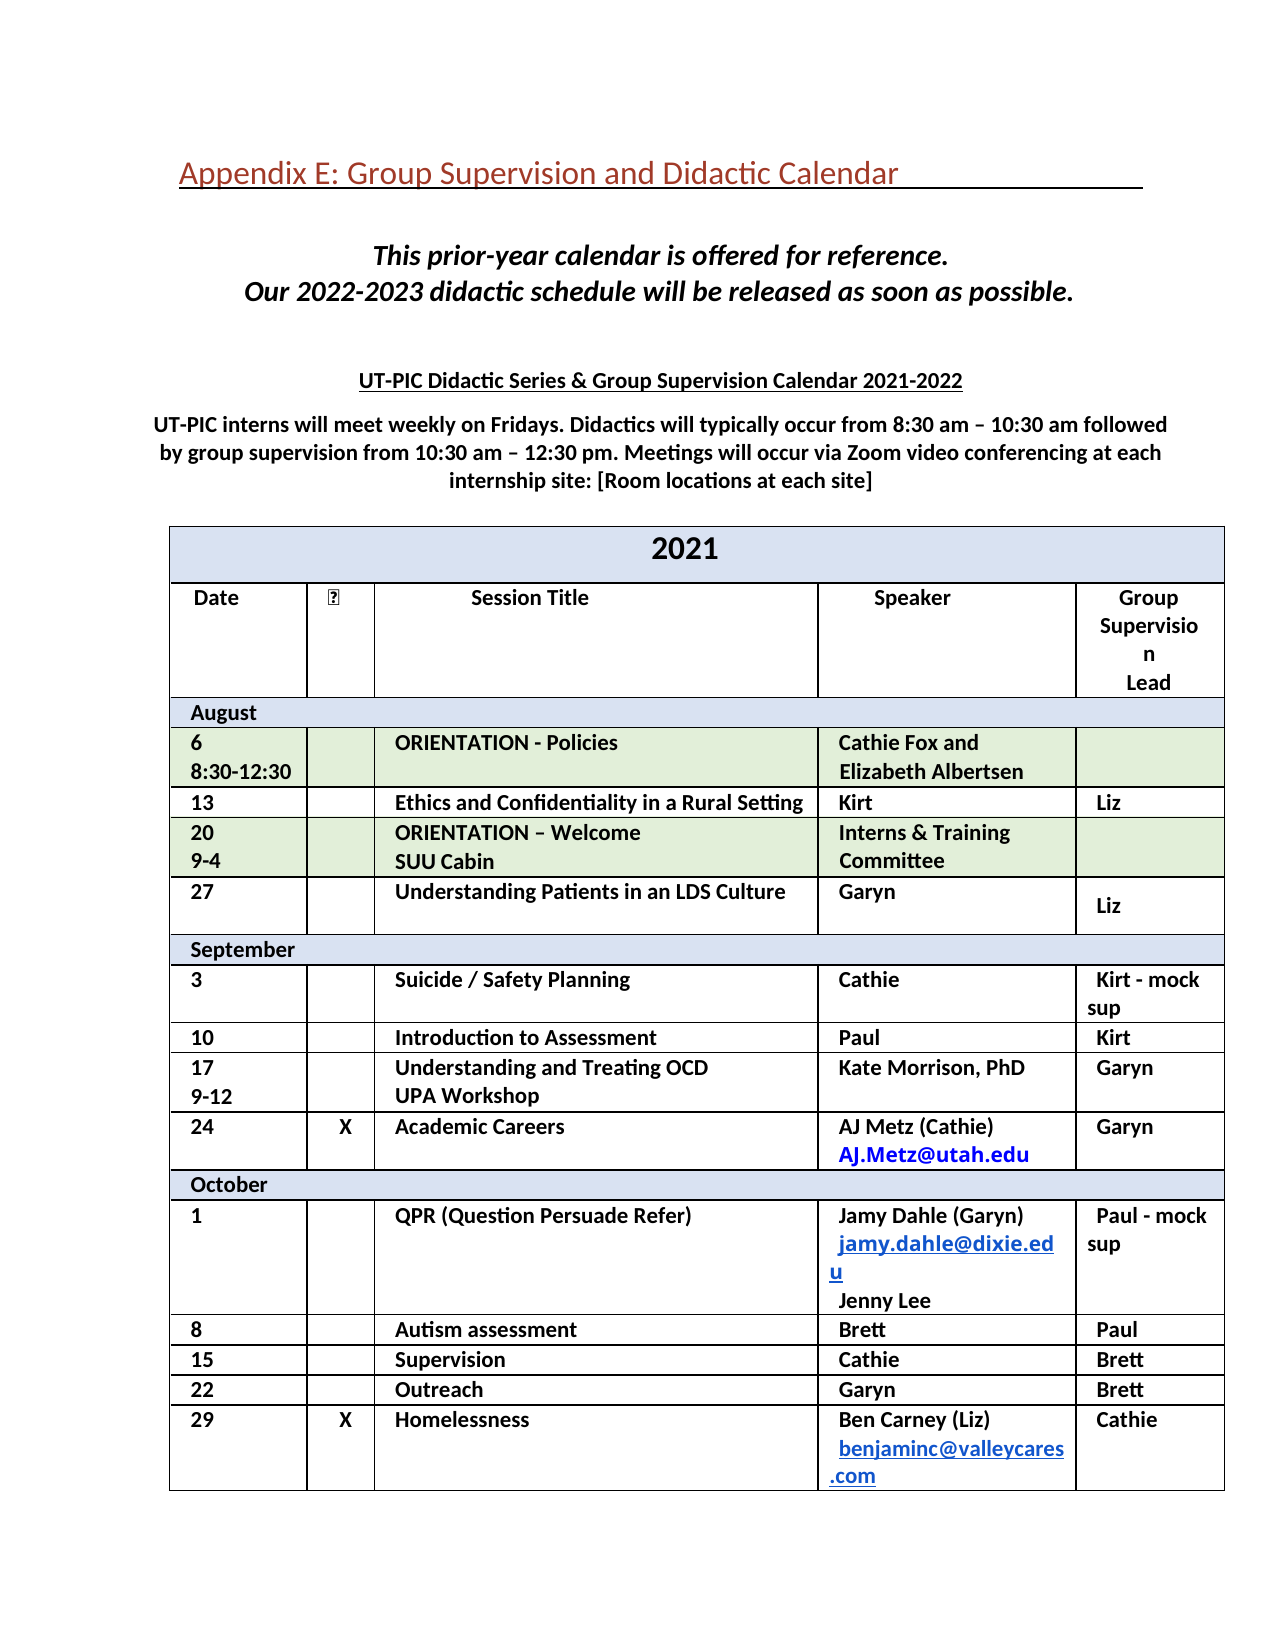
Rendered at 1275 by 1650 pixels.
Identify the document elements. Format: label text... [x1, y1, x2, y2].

table_cell Cathie [1077, 1406, 1224, 1490]
table_cell [1077, 818, 1224, 876]
text Our 2022-2023 didactic schedule will be released as soon as possible. [150, 273, 1172, 309]
table_cell Garyn [1077, 1113, 1224, 1169]
table_cell September [170, 935, 1224, 964]
table_cell Cathie Fox and Elizabeth Albertsen [819, 728, 1075, 786]
table_cell Group Supervision Lead [1077, 584, 1224, 697]
table_cell 27 [170, 877, 306, 933]
table_cell AJ Metz (Cathie) AJ.Metz@utah.edu [819, 1113, 1075, 1169]
table_cell 6 8:30-12:30 [170, 728, 306, 786]
table_cell Understanding and Treating OCD UPA Workshop [375, 1053, 817, 1111]
table_cell ✅ [308, 584, 374, 697]
table_cell Paul [1077, 1315, 1224, 1344]
table_cell October [170, 1170, 1224, 1199]
table_cell Speaker [819, 584, 1075, 697]
table_cell QPR (Question Persuade Refer) [375, 1201, 817, 1314]
table_cell 13 [170, 787, 306, 816]
table_cell Supervision [375, 1346, 817, 1374]
table_cell 29 [170, 1405, 306, 1490]
table_cell 20 9-4 [170, 818, 306, 876]
table_cell [308, 728, 374, 786]
table_cell X [308, 1113, 374, 1169]
table_cell [308, 878, 374, 933]
table_cell ORIENTATION - Policies [375, 728, 817, 786]
table_cell [308, 1201, 374, 1314]
table_cell [308, 1023, 374, 1052]
table_cell 3 [170, 965, 306, 1021]
table_cell ORIENTATION – Welcome SUU Cabin [375, 818, 817, 876]
table_cell Paul [819, 1023, 1075, 1052]
table_header 2021 [170, 527, 1224, 582]
table_cell Brett [819, 1315, 1075, 1344]
table_cell Brett [1077, 1376, 1224, 1404]
table_cell [308, 788, 374, 816]
table_cell Ethics and Confidentiality in a Rural Setting [375, 788, 817, 816]
table_cell 10 [170, 1023, 306, 1052]
text UT-PIC Didactic Series & Group Supervision Calendar 2021-2022 [150, 366, 1172, 394]
table_cell Homelessness [375, 1406, 817, 1490]
table_cell Outreach [375, 1376, 817, 1404]
subtitle Appendix E: Group Supervision and Didactic Calendar [150, 152, 1172, 193]
table_cell August [170, 698, 1224, 727]
table_cell Cathie [819, 966, 1075, 1021]
table_cell 17 9-12 [170, 1053, 306, 1111]
table_cell Paul - mock sup [1077, 1201, 1224, 1314]
table_cell Garyn [1077, 1053, 1224, 1111]
table_cell Brett [1077, 1346, 1224, 1374]
table_cell Introduction to Assessment [375, 1023, 817, 1052]
table_cell Liz [1077, 878, 1224, 933]
table_cell Kirt - mock sup [1077, 966, 1224, 1021]
table_cell Interns & Training Committee [819, 818, 1075, 876]
text UT-PIC interns will meet weekly on Fridays. Didactics will typically occur from 8:30 am – 10:30 am followed by group supervision from 10:30 am – 12:30 pm. Meetings will occur via Zoom video conferencing at each internship site: [Room locations at each site] [150, 410, 1172, 494]
table_cell Kirt [1077, 1023, 1224, 1052]
table_cell Liz [1077, 788, 1224, 816]
table_cell [308, 1053, 374, 1111]
table_cell 8 [170, 1315, 306, 1344]
table_cell Session Title [375, 584, 817, 697]
table_cell Academic Careers [375, 1113, 817, 1169]
table_cell [1077, 728, 1224, 786]
table_cell [308, 818, 374, 876]
table_cell Garyn [819, 878, 1075, 933]
table_cell Kate Morrison, PhD [819, 1053, 1075, 1111]
table_cell [308, 1376, 374, 1404]
table_cell Jamy Dahle (Garyn) jamy.dahle@dixie.edu Jenny Lee [819, 1201, 1075, 1314]
table_cell Garyn [819, 1376, 1075, 1404]
table_cell Cathie [819, 1346, 1075, 1374]
table_cell [308, 966, 374, 1021]
table_cell 24 [170, 1112, 306, 1169]
table_cell 22 [170, 1375, 306, 1404]
table_cell Kirt [819, 788, 1075, 816]
table_cell [308, 1315, 374, 1344]
table_cell Autism assessment [375, 1315, 817, 1344]
table_cell 1 [170, 1200, 306, 1314]
table_cell Suicide / Safety Planning [375, 966, 817, 1021]
text This prior-year calendar is offered for reference. [150, 237, 1172, 273]
table_cell X [308, 1406, 374, 1490]
table_cell Ben Carney (Liz) benjaminc@valleycares.com [819, 1406, 1075, 1490]
table_cell Understanding Patients in an LDS Culture [375, 878, 817, 933]
table_cell 15 [170, 1345, 306, 1374]
table_cell Date [170, 583, 306, 697]
table_cell [308, 1346, 374, 1374]
